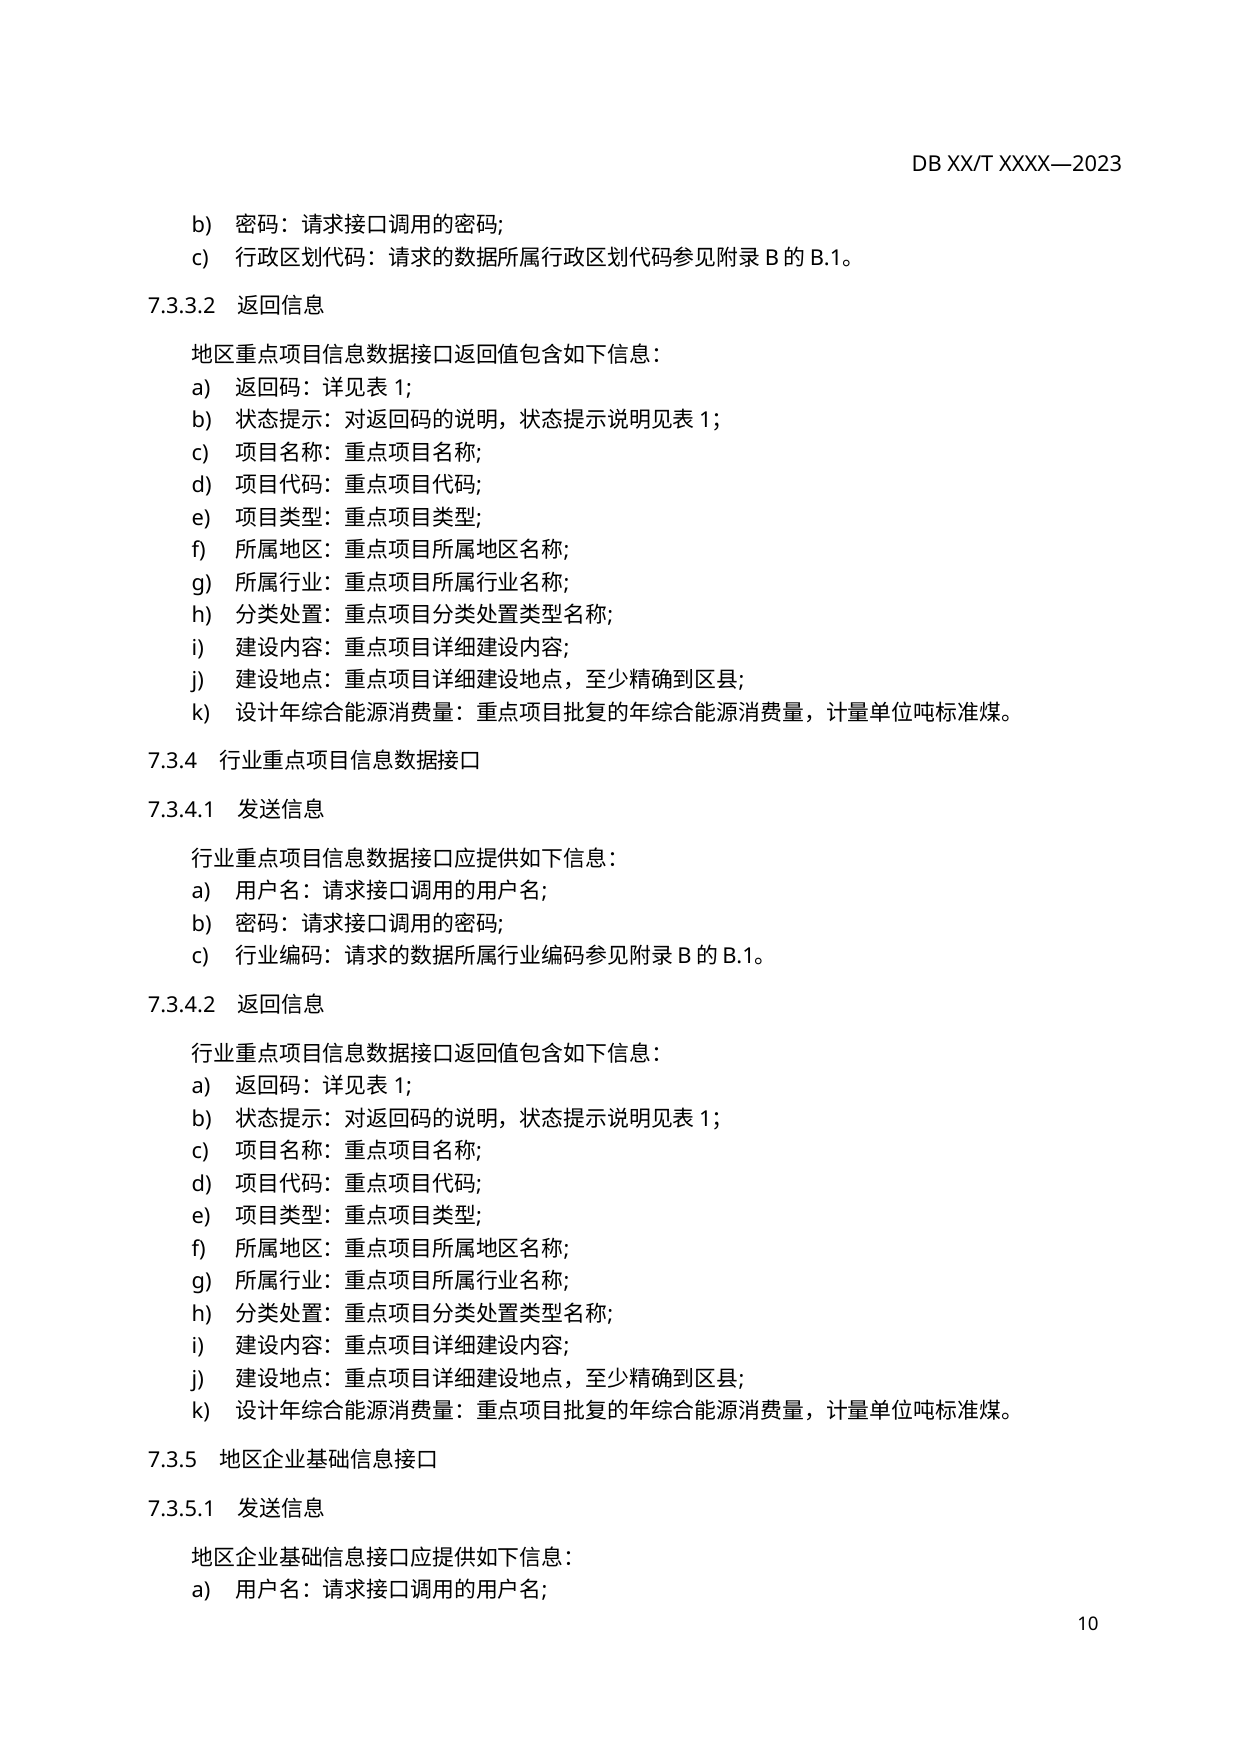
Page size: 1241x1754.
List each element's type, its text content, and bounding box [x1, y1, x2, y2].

text 行业重点项目信息数据接口返回值包含如下信息： [148, 1036, 1122, 1068]
list 项目类型：重点项目类型; [191, 1198, 1122, 1231]
list 设计年综合能源消费量：重点项目批复的年综合能源消费量，计量单位吨标准煤。 [191, 694, 1122, 727]
text 行业重点项目信息数据接口 [148, 743, 1122, 776]
text 返回信息 [148, 288, 1122, 321]
list 项目代码：重点项目代码; [191, 467, 1122, 499]
text 地区企业基础信息接口应提供如下信息： [148, 1539, 1122, 1572]
list 行政区划代码：请求的数据所属行政区划代码参见附录B的B.1。 [191, 239, 1122, 272]
list 建设地点：重点项目详细建设地点，至少精确到区县; [191, 662, 1122, 694]
list 返回码：详见表 1; [191, 369, 1122, 402]
list 分类处置：重点项目分类处置类型名称; [191, 597, 1122, 629]
list 项目类型：重点项目类型; [191, 499, 1122, 532]
list 所属地区：重点项目所属地区名称; [191, 532, 1122, 564]
list 用户名：请求接口调用的用户名; [191, 873, 1122, 906]
list 所属地区：重点项目所属地区名称; [191, 1231, 1122, 1263]
list 密码：请求接口调用的密码; [191, 207, 1122, 239]
list 状态提示：对返回码的说明，状态提示说明见表1； [191, 1101, 1122, 1133]
list 所属行业：重点项目所属行业名称; [191, 1263, 1122, 1296]
text 地区企业基础信息接口 [148, 1442, 1122, 1474]
list 分类处置：重点项目分类处置类型名称; [191, 1296, 1122, 1328]
list 行业编码：请求的数据所属行业编码参见附录B的B.1。 [191, 938, 1122, 971]
list 返回码：详见表 1; [191, 1068, 1122, 1101]
text 发送信息 [148, 1491, 1122, 1523]
text 行业重点项目信息数据接口应提供如下信息： [148, 841, 1122, 873]
list 所属行业：重点项目所属行业名称; [191, 564, 1122, 597]
text 发送信息 [148, 792, 1122, 824]
text 返回信息 [148, 987, 1122, 1019]
list 建设内容：重点项目详细建设内容; [191, 1328, 1122, 1361]
list 状态提示：对返回码的说明，状态提示说明见表1； [191, 402, 1122, 434]
list 用户名：请求接口调用的用户名; [191, 1572, 1122, 1604]
list 建设地点：重点项目详细建设地点，至少精确到区县; [191, 1361, 1122, 1393]
list 项目名称：重点项目名称; [191, 1133, 1122, 1166]
list 密码：请求接口调用的密码; [191, 906, 1122, 938]
list 项目代码：重点项目代码; [191, 1166, 1122, 1198]
list 项目名称：重点项目名称; [191, 434, 1122, 467]
list 建设内容：重点项目详细建设内容; [191, 629, 1122, 662]
list 设计年综合能源消费量：重点项目批复的年综合能源消费量，计量单位吨标准煤。 [191, 1393, 1122, 1426]
text 地区重点项目信息数据接口返回值包含如下信息： [148, 337, 1122, 369]
